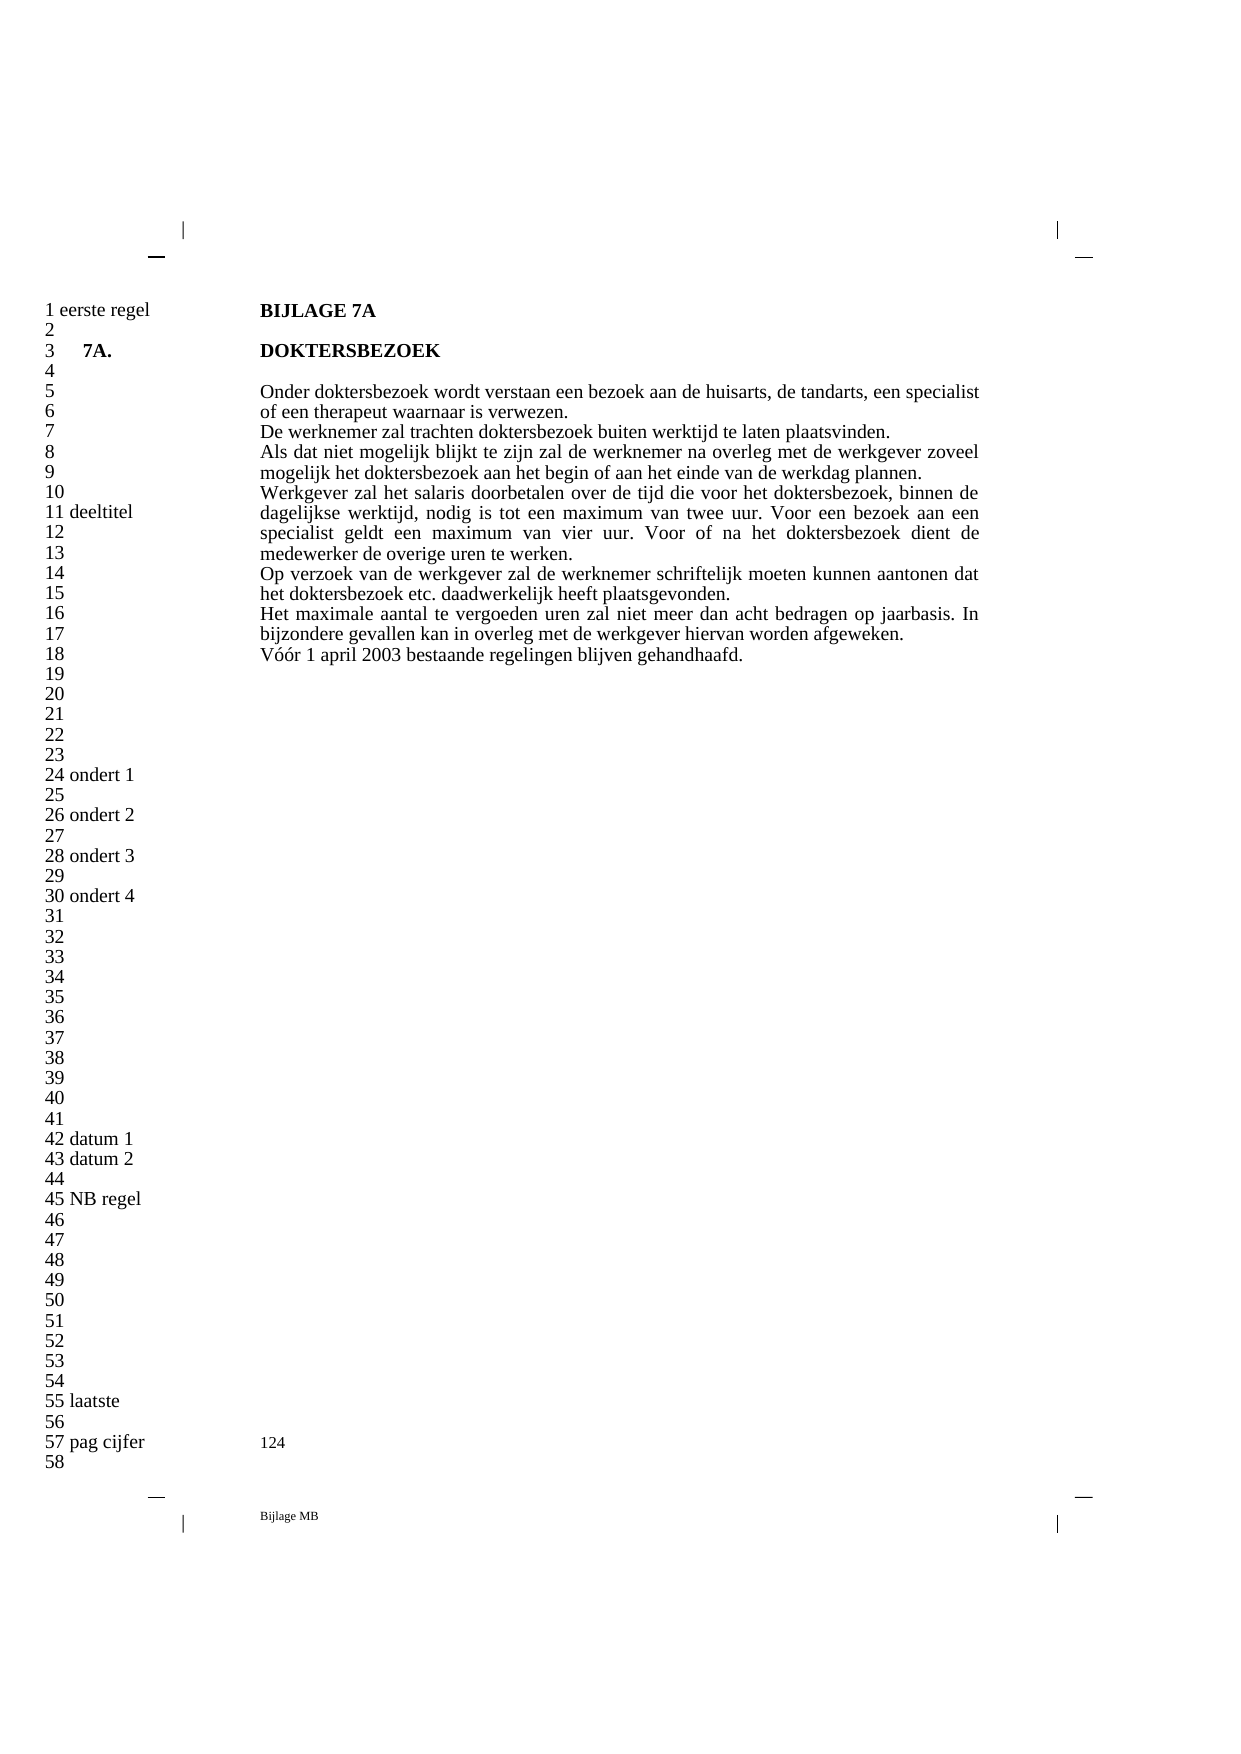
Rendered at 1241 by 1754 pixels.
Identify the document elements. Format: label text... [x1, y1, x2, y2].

text 7A. Doktersbezoek [83, 342, 980, 362]
text De werknemer zal trachten doktersbezoek buiten werktijd te laten plaatsvinden. [260, 422, 980, 443]
text Werkgever zal het salaris doorbetalen over de tijd die voor het doktersbezoek, binnen de dagelijkse werktijd, nodig is tot een maximum van twee uur. Voor een bezoek aan een specialist geldt een maximum van vier uur. Voor of na het doktersbezoek dient de medewerker de overige uren te werken. [260, 483, 980, 564]
text Het maximale aantal te vergoeden uren zal niet meer dan acht bedragen op jaarbasis. In bijzondere gevallen kan in overleg met de werkgever hiervan worden afgeweken. [260, 604, 980, 645]
text Op verzoek van de werkgever zal de werknemer schriftelijk moeten kunnen aantonen dat het doktersbezoek etc. daadwerkelijk heeft plaatsgevonden. [260, 564, 980, 604]
text Onder doktersbezoek wordt verstaan een bezoek aan de huisarts, de tandarts, een specialist of een therapeut waarnaar is verwezen. [260, 382, 980, 422]
text Vóór 1 april 2003 bestaande regelingen blijven gehandhaafd. [260, 645, 980, 665]
text Als dat niet mogelijk blijkt te zijn zal de werknemer na overleg met de werkgever zoveel mogelijk het doktersbezoek aan het begin of aan het einde van de werkdag plannen. [260, 443, 980, 483]
text BIJLAGE 7A [260, 301, 980, 321]
